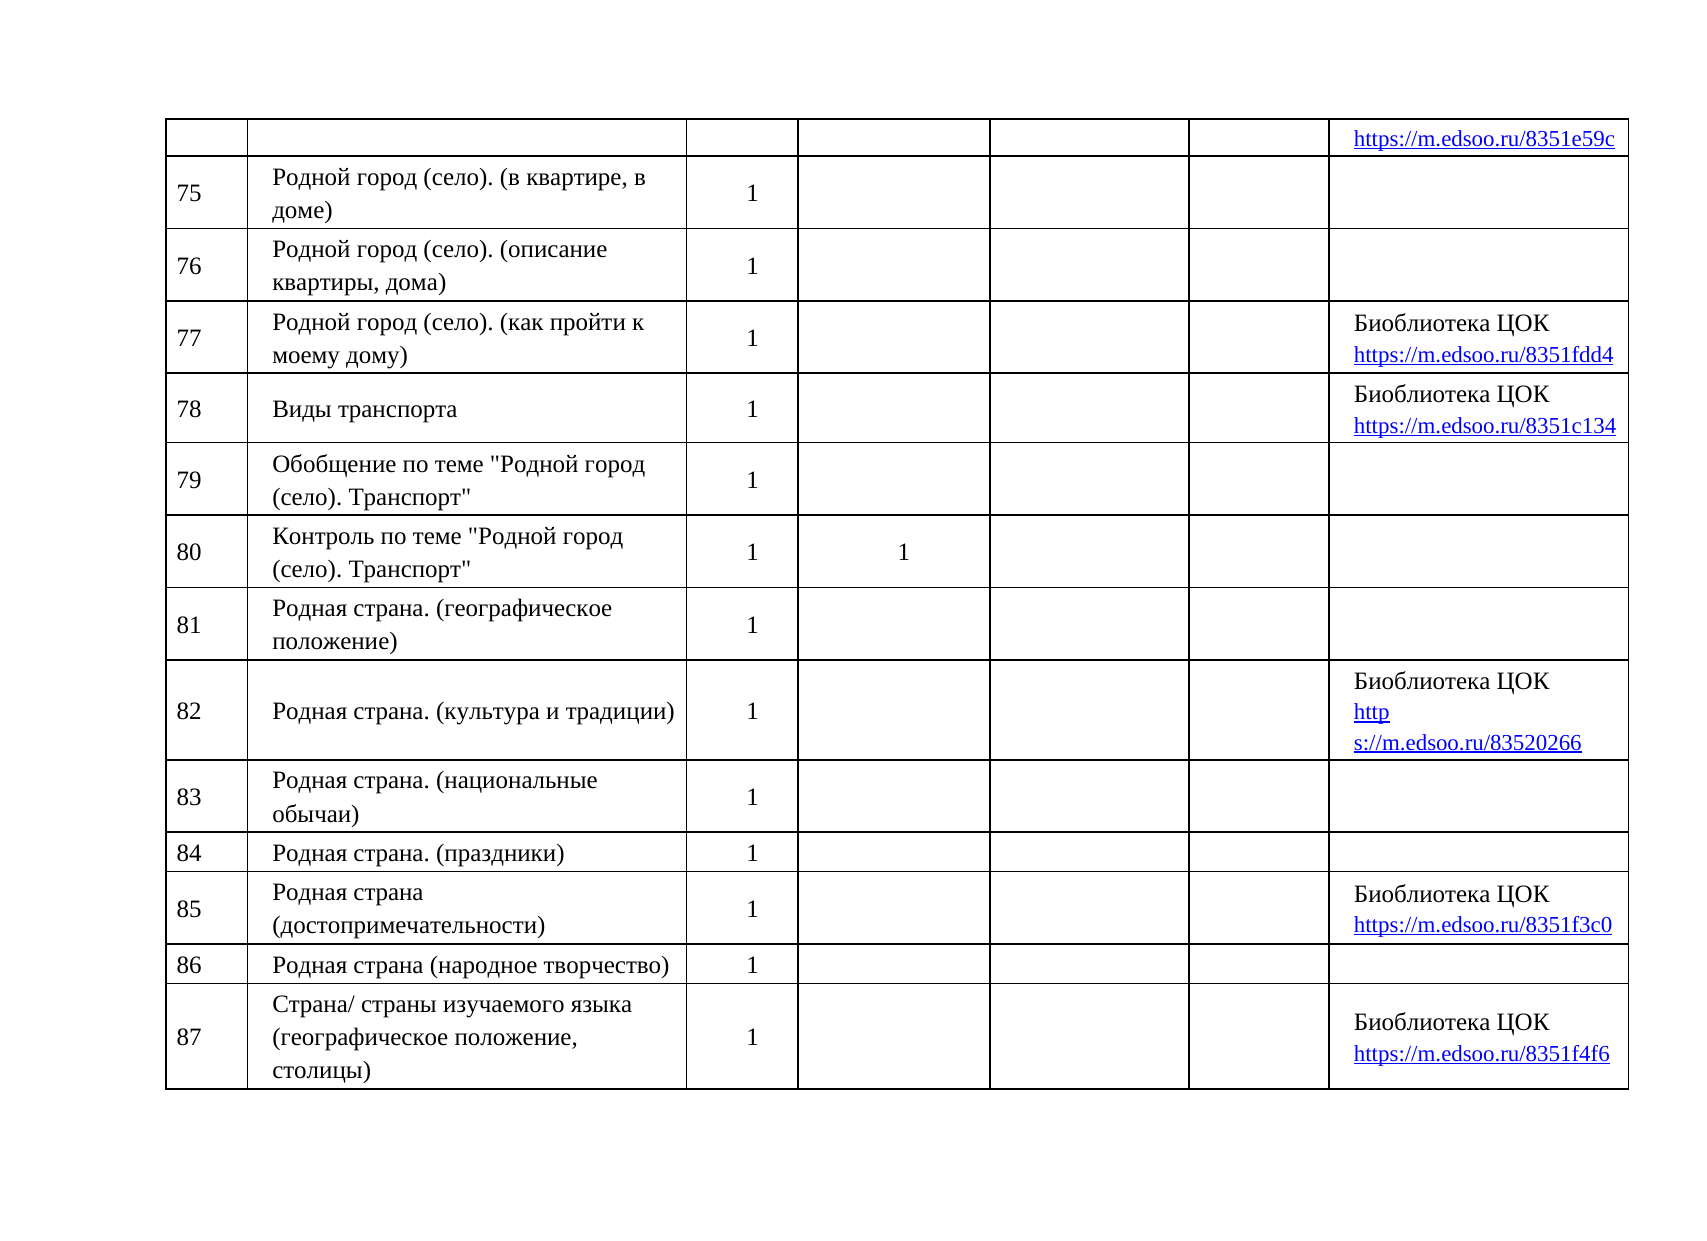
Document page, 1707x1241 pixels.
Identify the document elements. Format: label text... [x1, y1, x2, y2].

table_cell [1190, 157, 1328, 227]
table_cell [1190, 872, 1328, 943]
table_cell Родная страна. (культура и традиции) [248, 661, 686, 759]
table_cell [1330, 945, 1628, 982]
table_cell [1190, 761, 1328, 831]
table_cell 83 [167, 761, 247, 831]
table_cell 1 [687, 661, 797, 759]
table_cell 80 [167, 516, 247, 587]
table_cell [991, 157, 1188, 227]
table_cell 85 [167, 872, 247, 943]
table_cell 78 [167, 374, 247, 442]
table_cell 1 [687, 872, 797, 943]
table_cell [991, 984, 1188, 1088]
table_cell Родная страна. (национальные обычаи) [248, 761, 686, 831]
table_cell [991, 761, 1188, 831]
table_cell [1330, 120, 1628, 155]
table_cell [991, 443, 1188, 514]
table_cell 87 [167, 984, 247, 1088]
table_cell 75 [167, 157, 247, 227]
table_cell [799, 229, 989, 300]
table_cell 82 [167, 661, 247, 759]
table_cell 1 [799, 516, 989, 587]
table_cell Биоблиотека ЦОК https://m.edsoo.ru/83520266 [1330, 661, 1628, 759]
table_cell Виды транспорта [248, 374, 686, 442]
table_cell [799, 833, 989, 871]
table_cell 86 [167, 945, 247, 982]
table_cell 1 [687, 516, 797, 587]
table_cell Родной город (село). (в квартире, в доме) [248, 157, 686, 227]
table_cell 1 [687, 120, 797, 155]
table_cell 1 [687, 833, 797, 871]
table_cell [1190, 984, 1328, 1088]
table_cell 1 [687, 229, 797, 300]
table_cell [991, 302, 1188, 372]
table_cell 74 [167, 120, 247, 155]
table_cell [991, 516, 1188, 587]
table_cell Биоблиотека ЦОК https://m.edsoo.ru/8351f4f6 [1330, 984, 1628, 1088]
table_cell [799, 945, 989, 982]
table_cell Родная страна. (географическое положение) [248, 588, 686, 659]
table_cell [991, 374, 1188, 442]
table_cell Страна/ страны изучаемого языка (географическое положение, столицы) [248, 984, 686, 1088]
table_cell 1 [687, 302, 797, 372]
table_cell [799, 984, 989, 1088]
table_cell Родной город (село). (описание квартиры, дома) [248, 229, 686, 300]
table_cell [799, 872, 989, 943]
table_cell 81 [167, 588, 247, 659]
table_cell [1190, 945, 1328, 982]
table_cell [991, 661, 1188, 759]
table_cell 1 [687, 945, 797, 982]
table_cell [1330, 833, 1628, 871]
table_cell [799, 374, 989, 442]
table_cell 1 [687, 443, 797, 514]
table_cell 1 [687, 588, 797, 659]
table_cell Родная страна (достопримечательности) [248, 872, 686, 943]
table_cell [248, 120, 686, 155]
table_cell [799, 761, 989, 831]
table_cell [1330, 443, 1628, 514]
table_cell [1190, 588, 1328, 659]
table_cell 1 [687, 374, 797, 442]
table_cell [799, 443, 989, 514]
table_cell [1190, 374, 1328, 442]
table_cell 1 [687, 157, 797, 227]
table_cell [1330, 761, 1628, 831]
table_cell [991, 833, 1188, 871]
table_cell [1190, 120, 1328, 155]
table_cell 1 [687, 984, 797, 1088]
table_cell 79 [167, 443, 247, 514]
table_cell Родной город (село). (как пройти к моему дому) [248, 302, 686, 372]
table_cell [991, 872, 1188, 943]
table_cell [799, 120, 989, 155]
table_cell [1330, 588, 1628, 659]
table_cell [991, 229, 1188, 300]
table_cell [1190, 302, 1328, 372]
table_cell Родная страна (народное творчество) [248, 945, 686, 982]
table_cell 77 [167, 302, 247, 372]
table_cell [1330, 157, 1628, 227]
table_cell [799, 661, 989, 759]
table_cell [1190, 516, 1328, 587]
table_cell Биоблиотека ЦОК https://m.edsoo.ru/8351fdd4 [1330, 302, 1628, 372]
table_cell [991, 120, 1188, 155]
table_cell [991, 945, 1188, 982]
table_cell 76 [167, 229, 247, 300]
table_cell [1330, 229, 1628, 300]
table_cell [1190, 443, 1328, 514]
table_cell [1190, 833, 1328, 871]
table_cell [799, 157, 989, 227]
table_cell Обобщение по теме "Родной город (село). Транспорт" [248, 443, 686, 514]
table_cell 84 [167, 833, 247, 871]
table_cell 1 [687, 761, 797, 831]
table_cell [1190, 229, 1328, 300]
table_cell Родная страна. (праздники) [248, 833, 686, 871]
table_cell Биоблиотека ЦОК https://m.edsoo.ru/8351f3c0 [1330, 872, 1628, 943]
table_cell [1330, 516, 1628, 587]
table_cell [991, 588, 1188, 659]
table_cell [799, 588, 989, 659]
table_cell Биоблиотека ЦОК https://m.edsoo.ru/8351c134 [1330, 374, 1628, 442]
table_cell Контроль по теме "Родной город (село). Транспорт" [248, 516, 686, 587]
table_cell [799, 302, 989, 372]
table_cell [1190, 661, 1328, 759]
